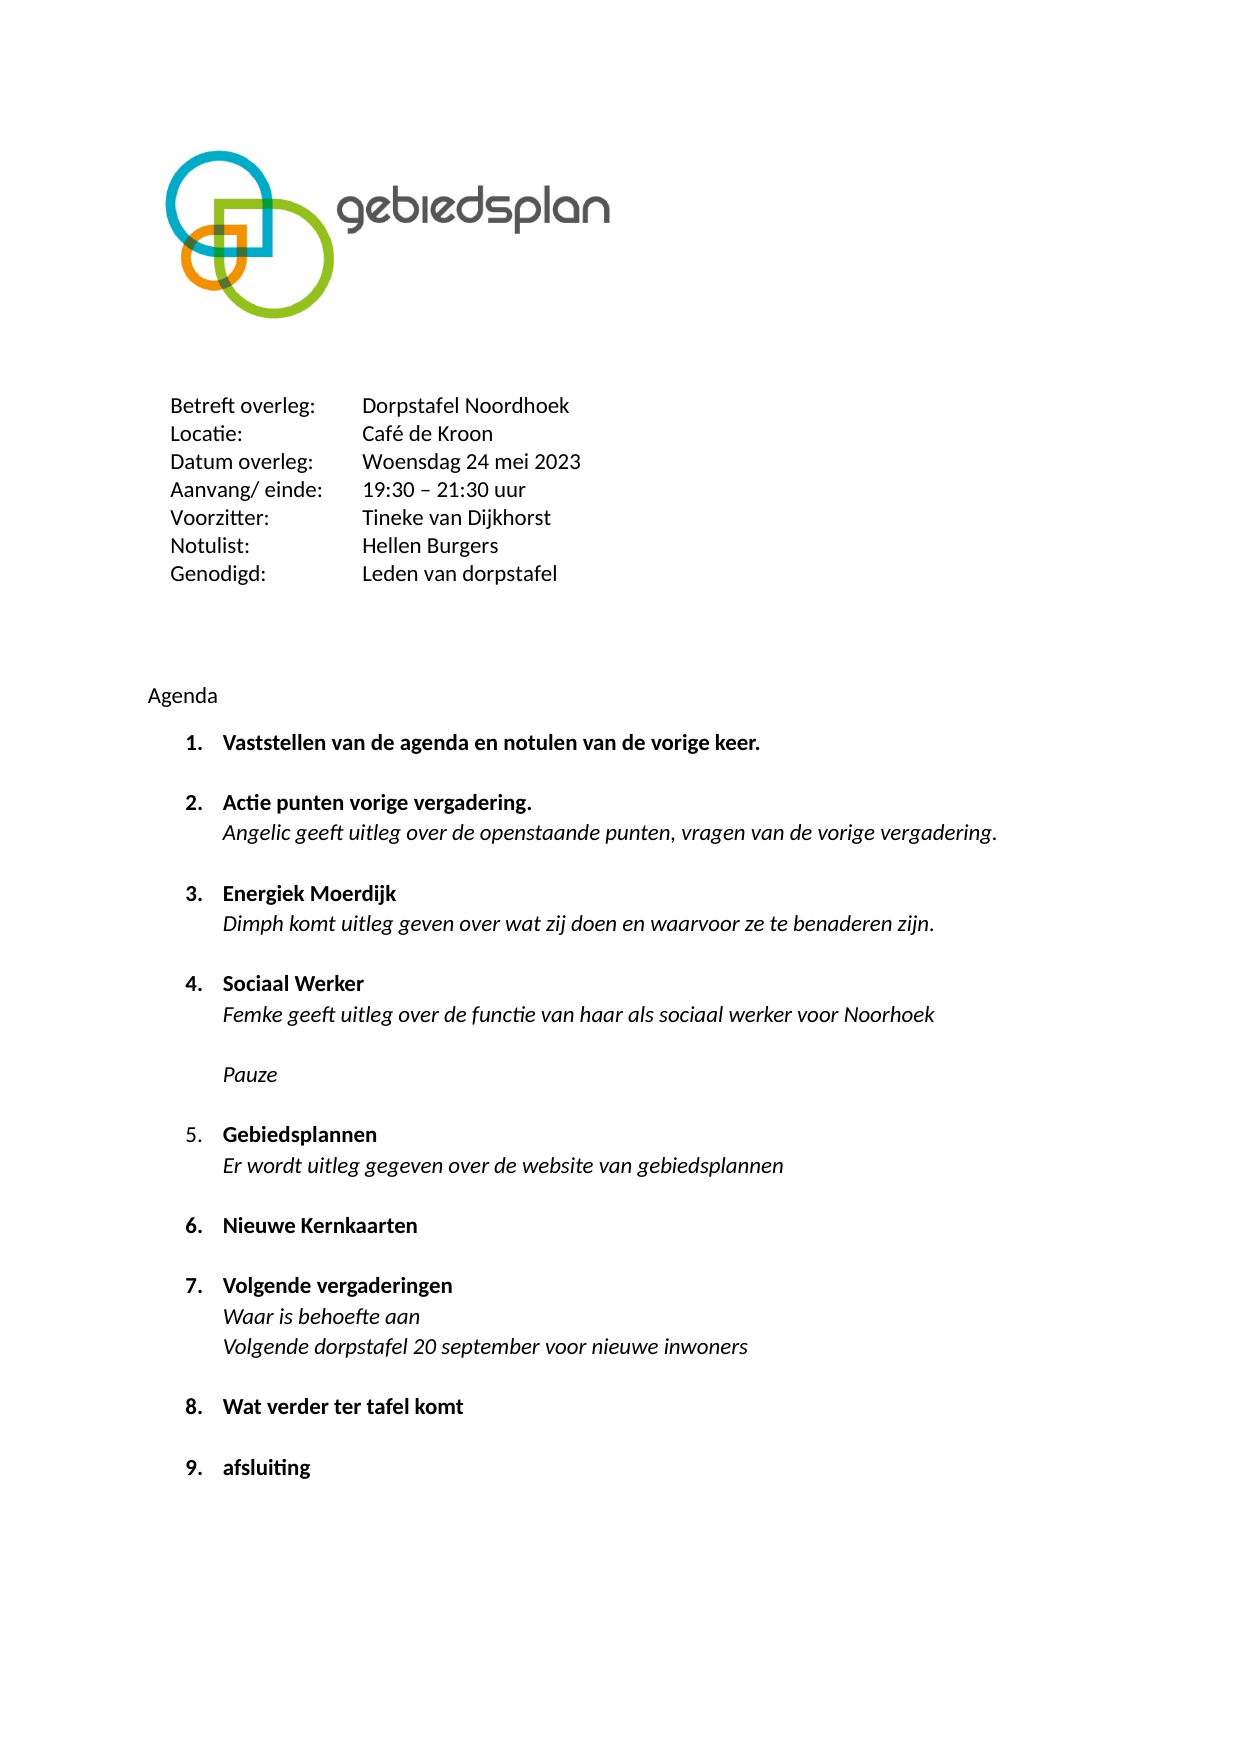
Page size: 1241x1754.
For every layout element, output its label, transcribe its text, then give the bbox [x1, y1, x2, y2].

list Pauze [223, 1060, 1093, 1088]
table_cell Tineke van Dijkhorst Hellen Burgers [351, 503, 1104, 559]
table_cell 19:30 – 21:30 uur [351, 475, 1104, 503]
list Vaststellen van de agenda en notulen van de vorige keer. [185, 728, 1093, 756]
text Agenda [148, 681, 1093, 709]
list Waar is behoefte aan [223, 1302, 1093, 1330]
table_cell Genodigd: [159, 559, 351, 587]
table_cell Datum overleg: [159, 447, 351, 475]
table_header Dorpstafel Noordhoek [351, 335, 1104, 419]
table_cell Voorzitter: Notulist: [159, 503, 351, 559]
list Femke geeft uitleg over de functie van haar als sociaal werker voor Noorhoek [223, 1000, 1093, 1028]
list Sociaal Werker [185, 969, 1093, 998]
table_cell Aanvang/ einde: [159, 475, 351, 503]
list Volgende dorpstafel 20 september voor nieuwe inwoners [223, 1332, 1093, 1360]
list Actie punten vorige vergadering. [185, 788, 1093, 816]
list Energiek Moerdijk [185, 879, 1093, 907]
table_header Betreft overleg: [159, 335, 351, 419]
list Volgende vergaderingen [185, 1272, 1093, 1300]
table_cell Café de Kroon [351, 419, 1104, 447]
list Angelic geeft uitleg over de openstaande punten, vragen van de vorige vergadering. [223, 818, 1093, 847]
list Wat verder ter tafel komt [185, 1392, 1093, 1421]
table_cell Locatie: [159, 419, 351, 447]
list afsluiting [185, 1453, 1093, 1481]
list Dimph komt uitleg geven over wat zij doen en waarvoor ze te benaderen zijn. [223, 909, 1093, 967]
table_cell Leden van dorpstafel [351, 559, 1104, 587]
list Gebiedsplannen Er wordt uitleg gegeven over de website van gebiedsplannen [185, 1121, 1093, 1179]
table_cell Woensdag 24 mei 2023 [351, 447, 1104, 475]
picture [147, 147, 617, 323]
list Nieuwe Kernkaarten [185, 1211, 1093, 1269]
